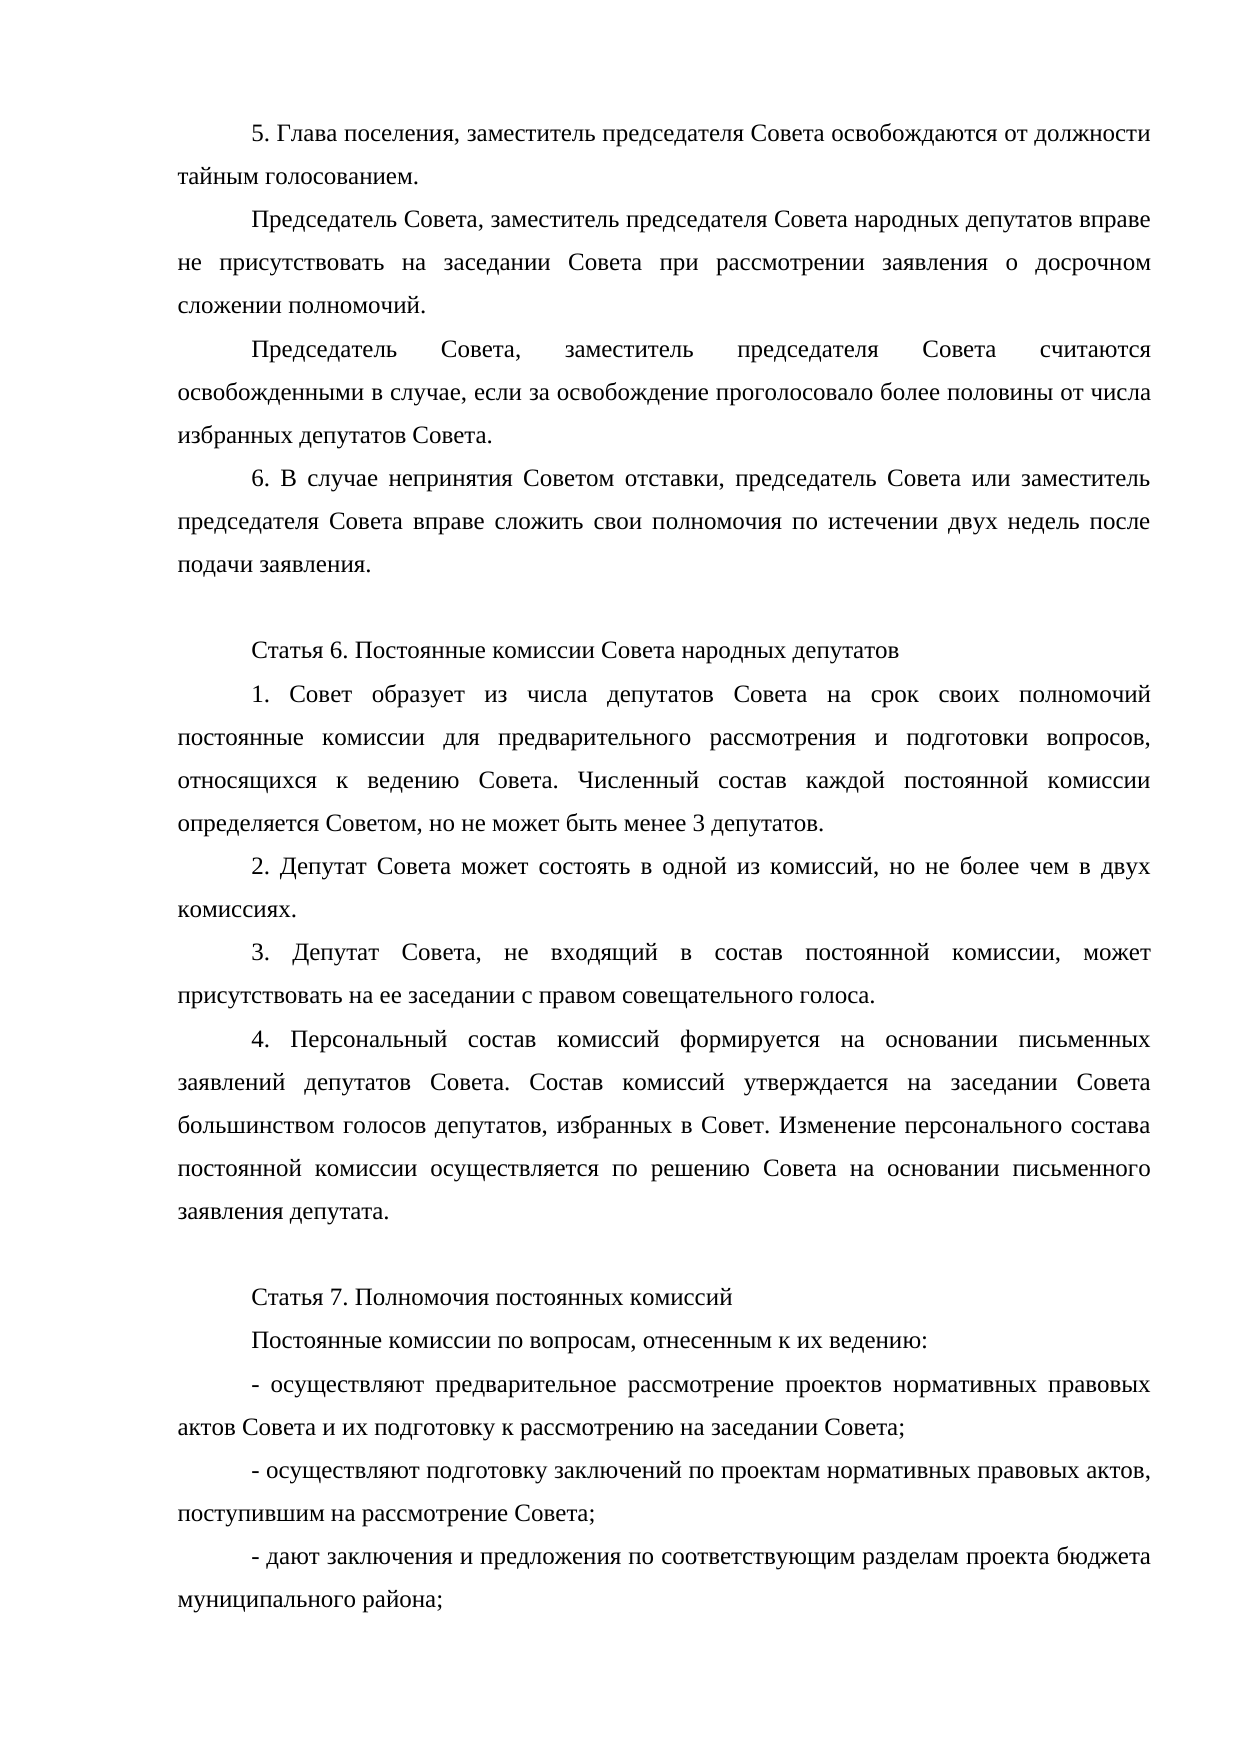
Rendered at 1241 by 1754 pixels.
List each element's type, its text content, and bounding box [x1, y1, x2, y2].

text 1. Совет образует из числа депутатов Совета на срок своих полномочий постоянные комиссии для предварительного рассмотрения и подготовки вопросов, относящихся к ведению Совета. Численный состав каждой постоянной комиссии определяется Советом, но не может быть менее 3 депутатов. [177, 679, 1152, 837]
text - осуществляют предварительное рассмотрение проектов нормативных правовых актов Совета и их подготовку к рассмотрению на заседании Совета; [177, 1369, 1152, 1441]
text Председатель Совета, заместитель председателя Совета считаются освобожденными в случае, если за освобождение проголосовало более половины от числа избранных депутатов Совета. [177, 334, 1152, 449]
text Статья 6. Постоянные комиссии Совета народных депутатов [177, 636, 1152, 664]
text 2. Депутат Совета может состоять в одной из комиссий, но не более чем в двух комиссиях. [177, 851, 1152, 923]
text Постоянные комиссии по вопросам, отнесенным к их ведению: [177, 1326, 1152, 1354]
text 4. Персональный состав комиссий формируется на основании письменных заявлений депутатов Совета. Состав комиссий утверждается на заседании Совета большинством голосов депутатов, избранных в Совет. Изменение персонального состава постоянной комиссии осуществляется по решению Совета на основании письменного заявления депутата. [177, 1024, 1152, 1225]
text 5. Глава поселения, заместитель председателя Совета освобождаются от должности тайным голосованием. [177, 118, 1152, 190]
text 3. Депутат Совета, не входящий в состав постоянной комиссии, может присутствовать на ее заседании с правом совещательного голоса. [177, 937, 1152, 1009]
text Председатель Совета, заместитель председателя Совета народных депутатов вправе не присутствовать на заседании Совета при рассмотрении заявления о досрочном сложении полномочий. [177, 204, 1152, 319]
text - осуществляют подготовку заключений по проектам нормативных правовых актов, поступившим на рассмотрение Совета; [177, 1455, 1152, 1527]
text - дают заключения и предложения по соответствующим разделам проекта бюджета муниципального района; [177, 1541, 1152, 1613]
text 6. В случае непринятия Советом отставки, председатель Совета или заместитель председателя Совета вправе сложить свои полномочия по истечении двух недель после подачи заявления. [177, 463, 1152, 578]
text Статья 7. Полномочия постоянных комиссий [177, 1282, 1152, 1311]
